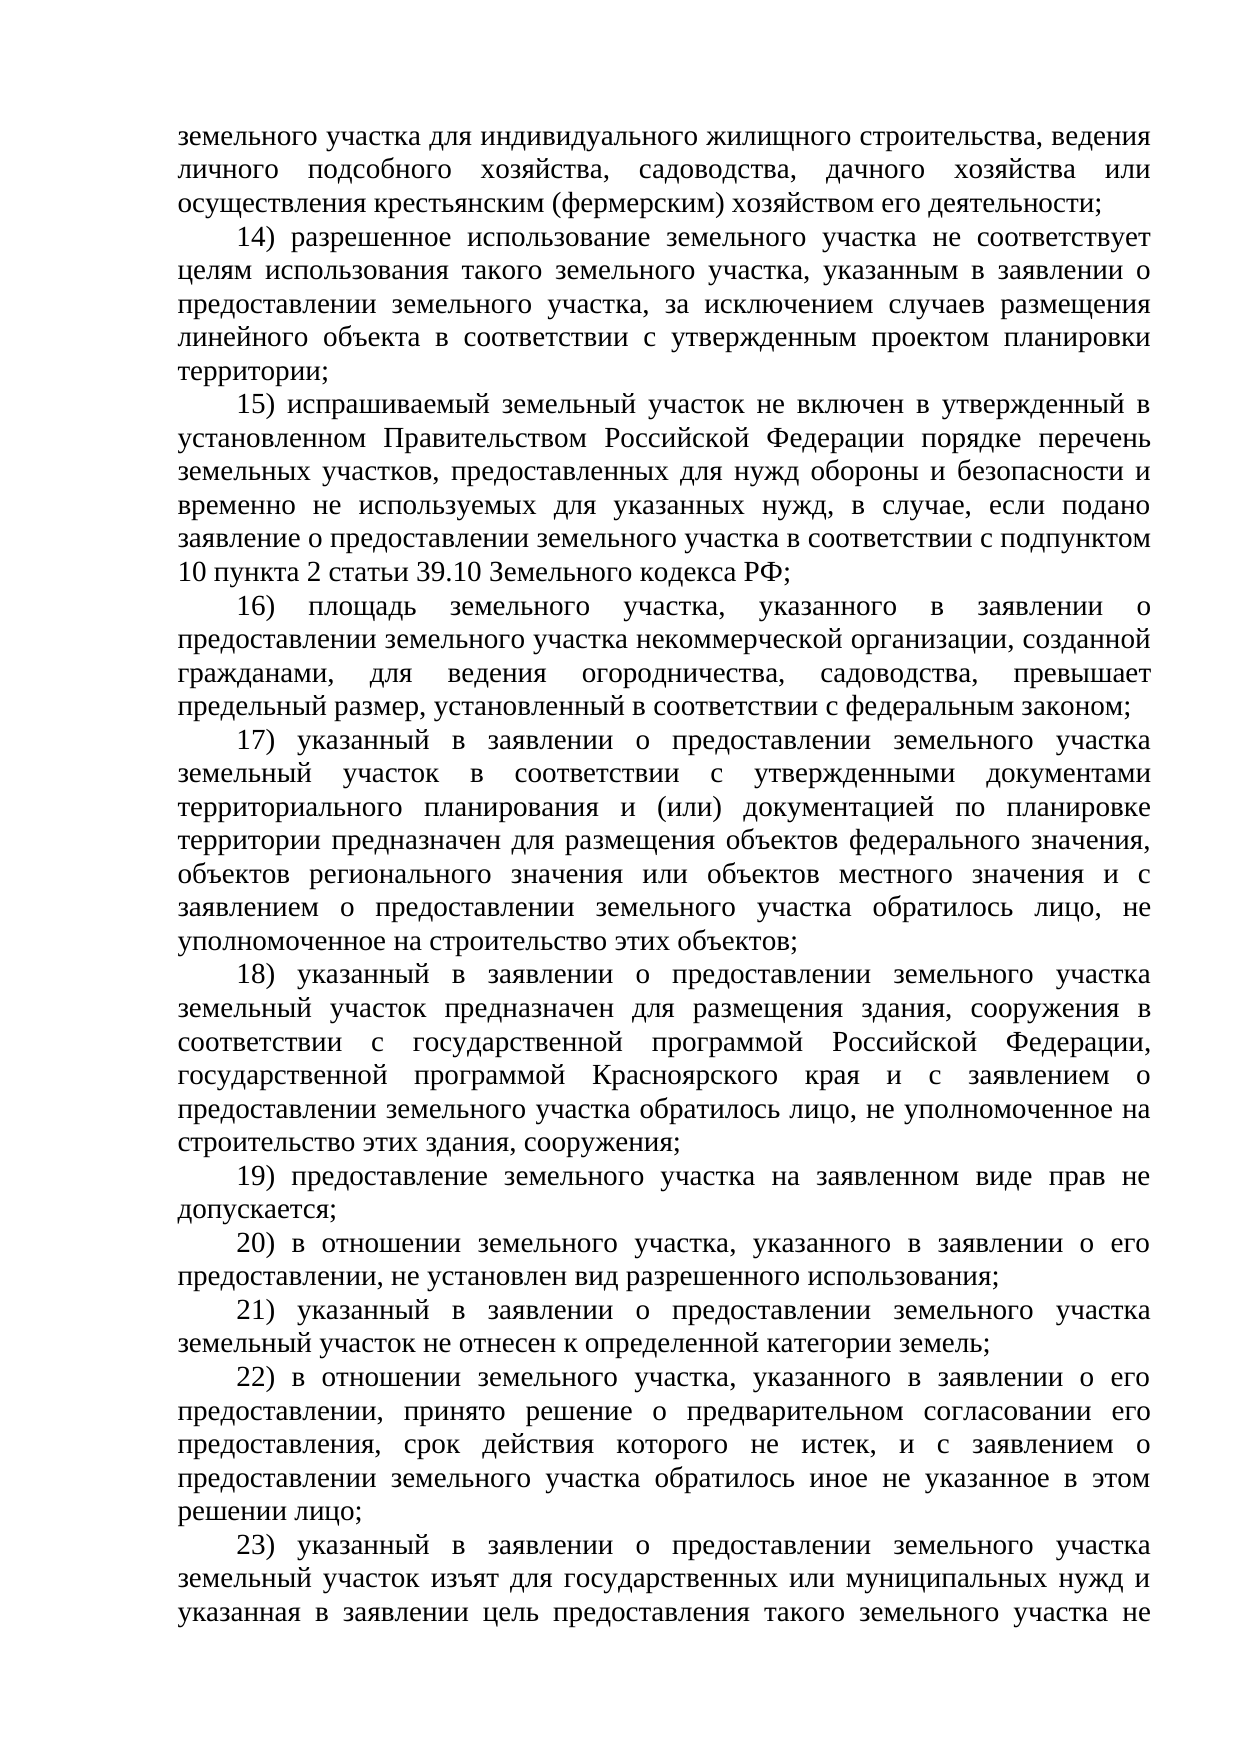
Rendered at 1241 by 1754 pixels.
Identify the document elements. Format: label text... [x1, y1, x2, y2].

text 16) площадь земельного участка, указанного в заявлении о предоставлении земельного участка некоммерческой организации, созданной гражданами, для ведения огородничества, садоводства, превышает предельный размер, установленный в соответствии с федеральным законом; [177, 588, 1152, 722]
text 17) указанный в заявлении о предоставлении земельного участка земельный участок в соответствии с утвержденными документами территориального планирования и (или) документацией по планировке территории предназначен для размещения объектов федерального значения, объектов регионального значения или объектов местного значения и с заявлением о предоставлении земельного участка обратилось лицо, не уполномоченное на строительство этих объектов; [177, 722, 1152, 957]
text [177, 118, 1152, 219]
text 21) указанный в заявлении о предоставлении земельного участка земельный участок не отнесен к определенной категории земель; [177, 1292, 1152, 1359]
text 20) в отношении земельного участка, указанного в заявлении о его предоставлении, не установлен вид разрешенного использования; [177, 1225, 1152, 1292]
text 18) указанный в заявлении о предоставлении земельного участка земельный участок предназначен для размещения здания, сооружения в соответствии с государственной программой Российской Федерации, государственной программой Красноярского края и с заявлением о предоставлении земельного участка обратилось лицо, не уполномоченное на строительство этих здания, сооружения; [177, 957, 1152, 1158]
text 19) предоставление земельного участка на заявленном виде прав не допускается; [177, 1158, 1152, 1225]
text 22) в отношении земельного участка, указанного в заявлении о его предоставлении, принято решение о предварительном согласовании его предоставления, срок действия которого не истек, и с заявлением о предоставлении земельного участка обратилось иное не указанное в этом решении лицо; [177, 1359, 1152, 1527]
text 15) испрашиваемый земельный участок не включен в утвержденный в установленном Правительством Российской Федерации порядке перечень земельных участков, предоставленных для нужд обороны и безопасности и временно не используемых для указанных нужд, в случае, если подано заявление о предоставлении земельного участка в соответствии с подпунктом 10 пункта 2 статьи 39.10 Земельного кодекса РФ; [177, 386, 1152, 588]
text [177, 1527, 1152, 1627]
text 14) разрешенное использование земельного участка не соответствует целям использования такого земельного участка, указанным в заявлении о предоставлении земельного участка, за исключением случаев размещения линейного объекта в соответствии с утвержденным проектом планировки территории; [177, 219, 1152, 386]
